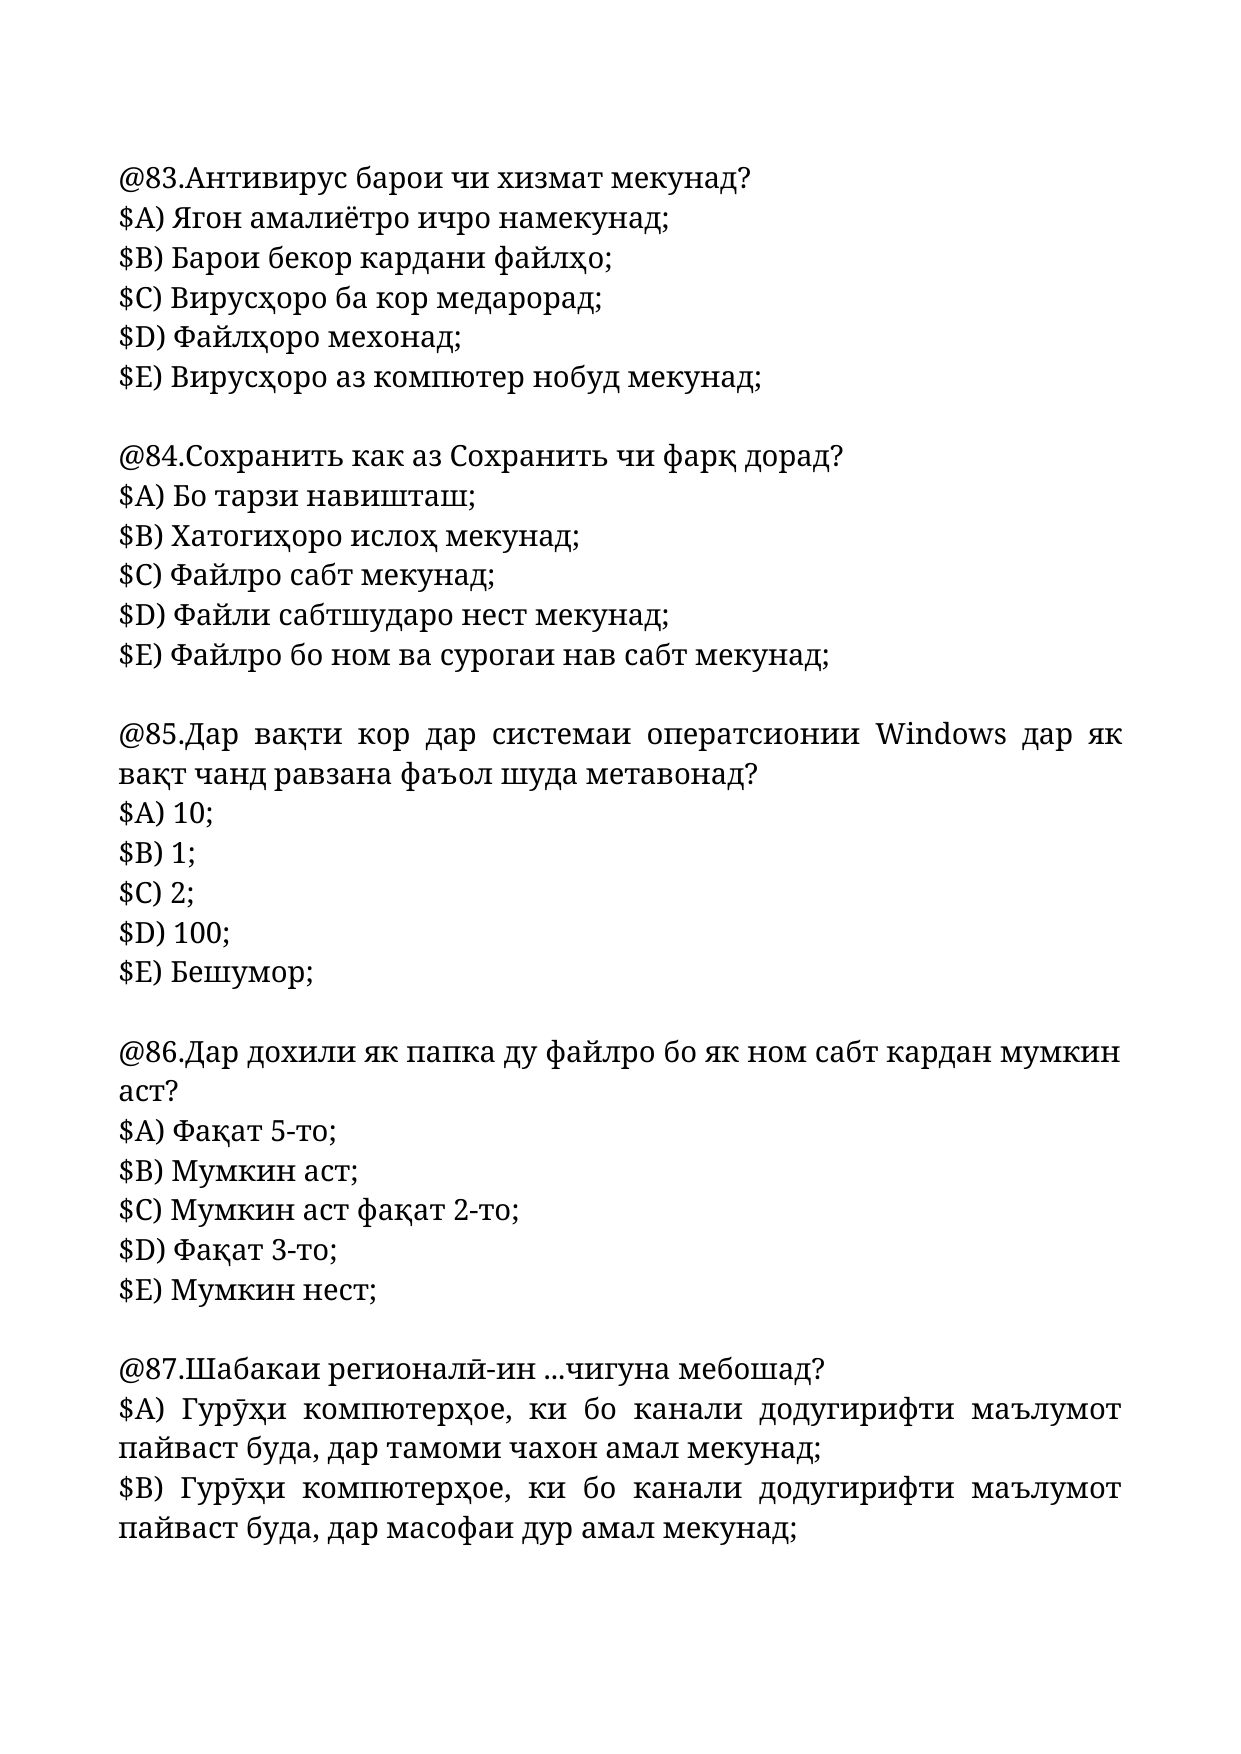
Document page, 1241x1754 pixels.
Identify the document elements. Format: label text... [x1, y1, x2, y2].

text $A) Фақат 5-то; [118, 1110, 1122, 1150]
text $A) Ягон амалиётро ичро намекунад; [118, 197, 1122, 237]
text $C) 2; [118, 872, 1122, 912]
text $C) Вирусҳоро ба кор медарорад; [118, 277, 1122, 317]
text $B) Барои бекор кардани файлҳо; [118, 237, 1122, 277]
text $B) Мумкин аст; [118, 1150, 1122, 1190]
text @83.Антивирус барои чи хизмат мекунад? [118, 158, 1122, 197]
text $C) Мумкин аст фақат 2-то; [118, 1190, 1122, 1229]
text $E) Вирусҳоро аз компютер нобуд мекунад; [118, 356, 1122, 396]
text @86.Дар дохили як папка ду файлро бо як ном сабт кардан мумкин аст? [118, 1031, 1122, 1110]
text @87.Шабакаи регионалӣ-ин ...чигуна мебошад? [118, 1348, 1122, 1388]
text $A) Гурӯҳи компютерҳое, ки бо канали додугирифти маълумот пайваст буда, дар тамоми чахон амал мекунад; [118, 1388, 1122, 1467]
text @84.Сохранить как аз Сохранить чи фарқ дорад? [118, 436, 1122, 475]
text @85.Дар вақти кор дар системаи оператсионии Windows дар як вақт чанд равзана фаъол шуда метавонад? [118, 713, 1122, 793]
text $B) Хатогиҳоро ислоҳ мекунад; [118, 515, 1122, 555]
text $D) 100; [118, 912, 1122, 952]
text $B) Гурӯҳи компютерҳое, ки бо канали додугирифти маълумот пайваст буда, дар масофаи дур амал мекунад; [118, 1467, 1122, 1547]
text $A) 10; [118, 793, 1122, 832]
text $B) 1; [118, 832, 1122, 872]
text $C) Файлро сабт мекунад; [118, 555, 1122, 594]
text $D) Файли сабтшударо нест мекунад; [118, 594, 1122, 634]
text $D) Фақат 3-то; [118, 1229, 1122, 1269]
text $E) Бешумор; [118, 952, 1122, 991]
text $E) Файлро бо ном ва сурогаи нав сабт мекунад; [118, 634, 1122, 674]
text $E) Мумкин нест; [118, 1269, 1122, 1309]
text $A) Бо тарзи навишташ; [118, 475, 1122, 515]
text $D) Файлҳоро мехонад; [118, 317, 1122, 356]
